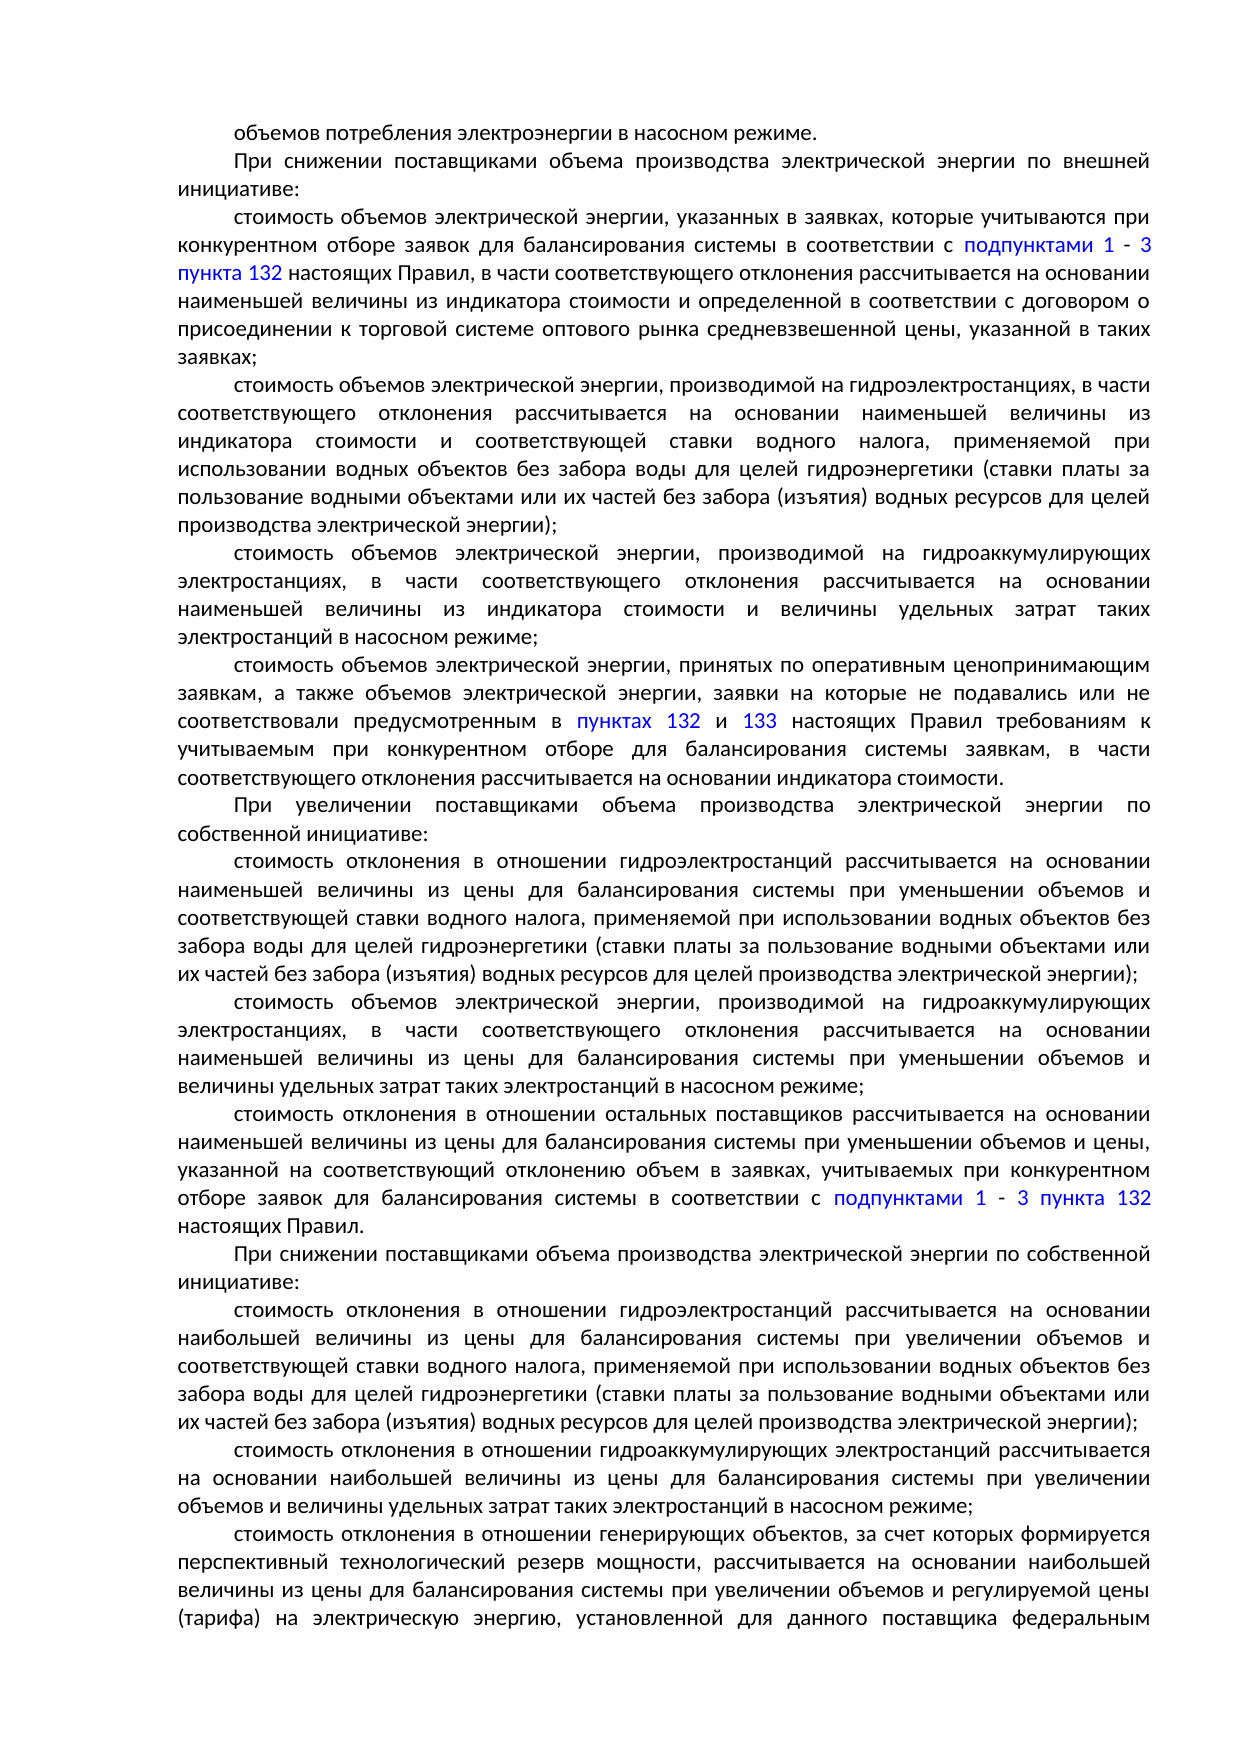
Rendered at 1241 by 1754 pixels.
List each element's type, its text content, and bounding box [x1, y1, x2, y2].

text При снижении поставщиками объема производства электрической энергии по внешней инициативе: [177, 146, 1152, 202]
text стоимость отклонения в отношении гидроэлектростанций рассчитывается на основании наибольшей величины из цены для балансирования системы при увеличении объемов и соответствующей ставки водного налога, применяемой при использовании водных объектов без забора воды для целей гидроэнергетики (ставки платы за пользование водными объектами или их частей без забора (изъятия) водных ресурсов для целей производства электрической энергии); [177, 1295, 1152, 1435]
text стоимость объемов электрической энергии, принятых по оперативным ценопринимающим заявкам, а также объемов электрической энергии, заявки на которые не подавались или не соответствовали предусмотренным в пунктах 132 и 133 настоящих Правил требованиям к учитываемым при конкурентном отборе для балансирования системы заявкам, в части соответствующего отклонения рассчитывается на основании индикатора стоимости. [177, 651, 1152, 791]
text стоимость объемов электрической энергии, производимой на гидроэлектростанциях, в части соответствующего отклонения рассчитывается на основании наименьшей величины из индикатора стоимости и соответствующей ставки водного налога, применяемой при использовании водных объектов без забора воды для целей гидроэнергетики (ставки платы за пользование водными объектами или их частей без забора (изъятия) водных ресурсов для целей производства электрической энергии); [177, 370, 1152, 538]
text объемов потребления электроэнергии в насосном режиме. [177, 118, 1152, 146]
text стоимость объемов электрической энергии, указанных в заявках, которые учитываются при конкурентном отборе заявок для балансирования системы в соответствии с подпунктами 1 - 3 пункта 132 настоящих Правил, в части соответствующего отклонения рассчитывается на основании наименьшей величины из индикатора стоимости и определенной в соответствии с договором о присоединении к торговой системе оптового рынка средневзвешенной цены, указанной в таких заявках; [177, 202, 1152, 370]
text стоимость отклонения в отношении остальных поставщиков рассчитывается на основании наименьшей величины из цены для балансирования системы при уменьшении объемов и цены, указанной на соответствующий отклонению объем в заявках, учитываемых при конкурентном отборе заявок для балансирования системы в соответствии с подпунктами 1 - 3 пункта 132 настоящих Правил. [177, 1099, 1152, 1239]
text стоимость объемов электрической энергии, производимой на гидроаккумулирующих электростанциях, в части соответствующего отклонения рассчитывается на основании наименьшей величины из цены для балансирования системы при уменьшении объемов и величины удельных затрат таких электростанций в насосном режиме; [177, 987, 1152, 1099]
text При снижении поставщиками объема производства электрической энергии по собственной инициативе: [177, 1239, 1152, 1295]
text стоимость отклонения в отношении гидроэлектростанций рассчитывается на основании наименьшей величины из цены для балансирования системы при уменьшении объемов и соответствующей ставки водного налога, применяемой при использовании водных объектов без забора воды для целей гидроэнергетики (ставки платы за пользование водными объектами или их частей без забора (изъятия) водных ресурсов для целей производства электрической энергии); [177, 847, 1152, 987]
text стоимость отклонения в отношении гидроаккумулирующих электростанций рассчитывается на основании наибольшей величины из цены для балансирования системы при увеличении объемов и величины удельных затрат таких электростанций в насосном режиме; [177, 1435, 1152, 1519]
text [177, 1519, 1152, 1631]
text При увеличении поставщиками объема производства электрической энергии по собственной инициативе: [177, 791, 1152, 847]
text стоимость объемов электрической энергии, производимой на гидроаккумулирующих электростанциях, в части соответствующего отклонения рассчитывается на основании наименьшей величины из индикатора стоимости и величины удельных затрат таких электростанций в насосном режиме; [177, 538, 1152, 651]
